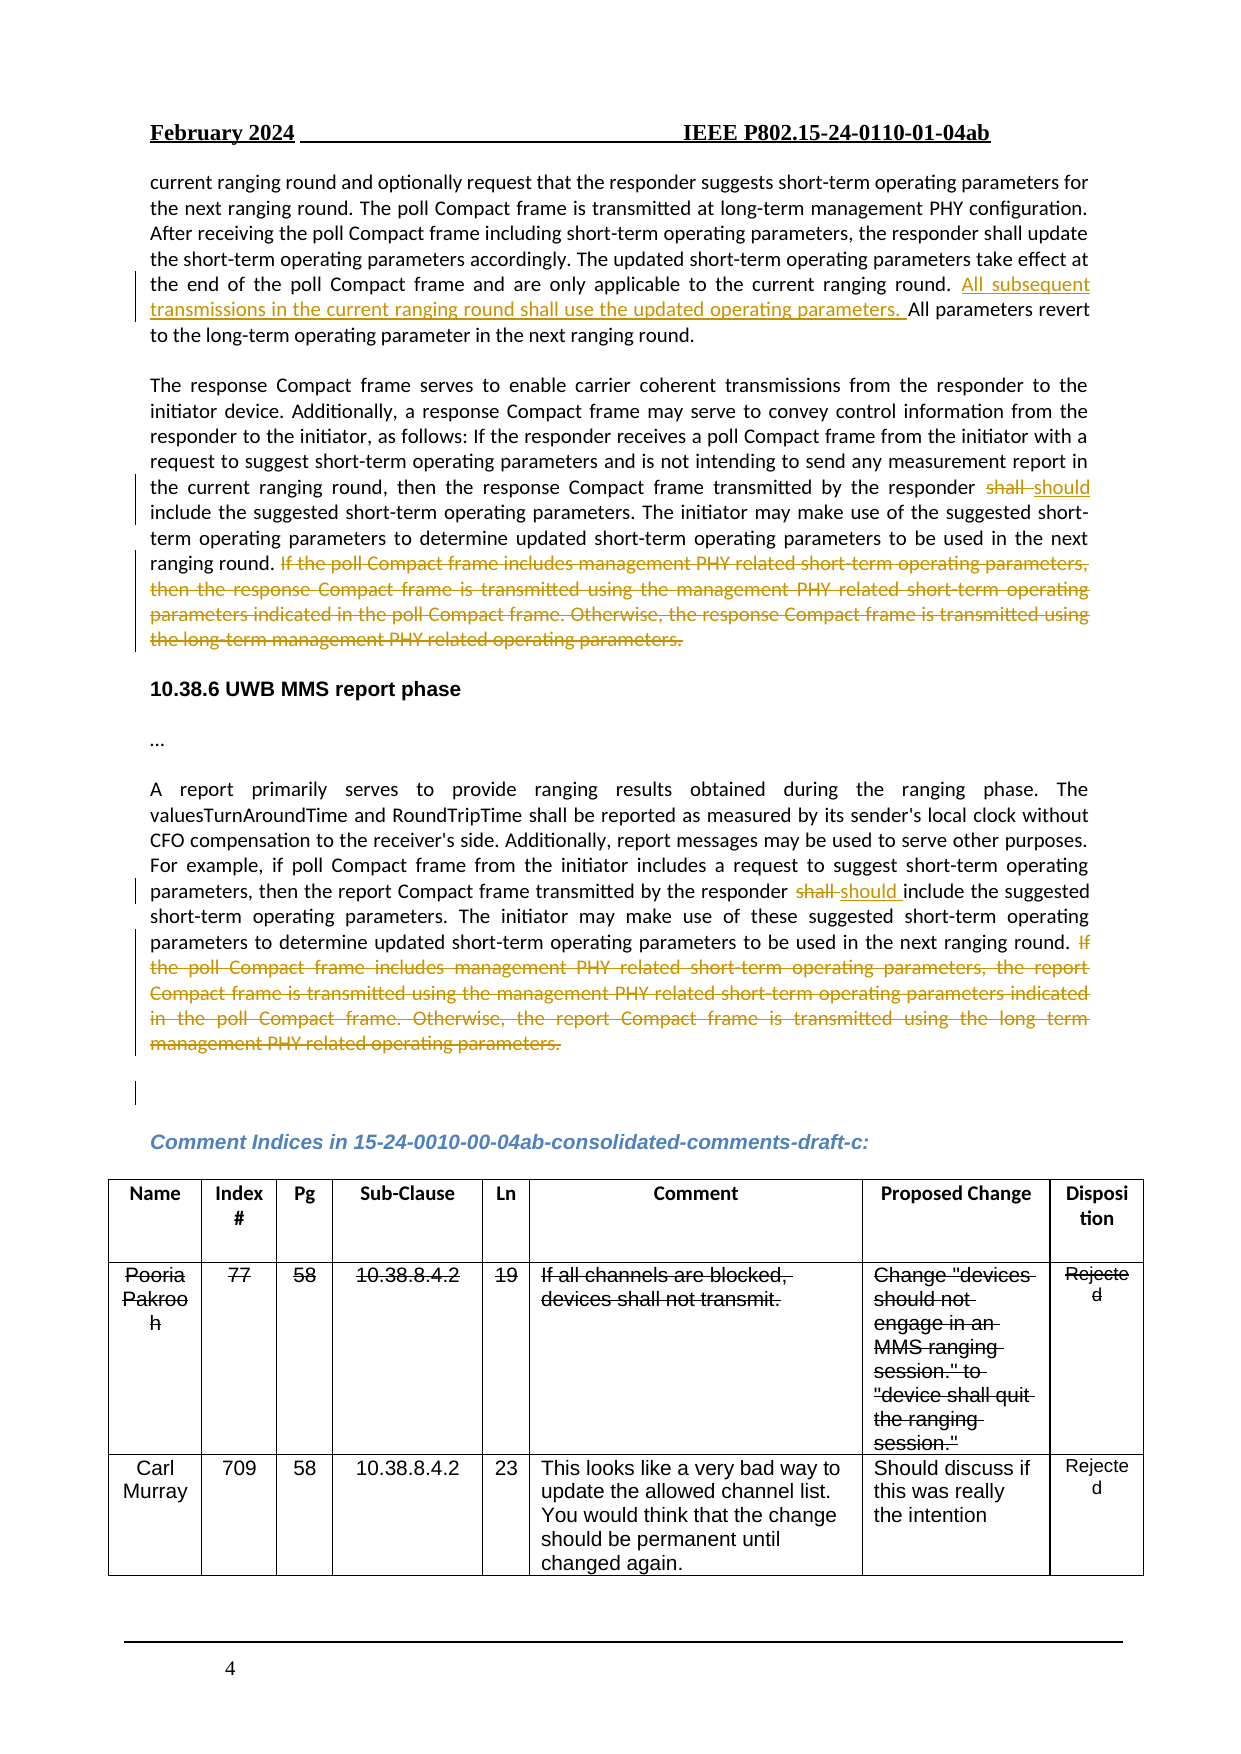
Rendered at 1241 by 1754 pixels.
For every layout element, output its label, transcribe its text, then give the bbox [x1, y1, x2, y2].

table_cell 23 [483, 1455, 529, 1575]
text The response Compact frame serves to enable carrier coherent transmissions from the responder to the initiator device. Additionally, a response Compact frame may serve to convey control information from the responder to the initiator, as follows: If the responder receives a poll Compact frame from the initiator with a request to suggest short-term operating parameters and is not intending to send any measurement report in the current ranging round, then the response Compact frame transmitted by the responder include the suggested short-term operating parameters. The initiator may make use of the suggested short-term operating parameters to determine updated short-term operating parameters to be used in the next ranging round. [150, 372, 1090, 590]
table_cell Should discuss if this was really the intention [863, 1455, 1049, 1575]
table_cell 10.38.8.4.2 [333, 1455, 482, 1575]
text … [150, 726, 1090, 751]
table_header Proposed Change [863, 1180, 1049, 1262]
table_cell 77 [202, 1263, 276, 1454]
table_cell 58 [277, 1455, 332, 1575]
table_cell If all channels are blocked, devices shall not transmit. [530, 1263, 862, 1454]
table_cell Pooria Pakrooh [109, 1263, 201, 1454]
text A report primarily serves to provide ranging results obtained during the ranging phase. The valuesTurnAroundTime and RoundTripTime shall be reported as measured by its sender's local clock without CFO compensation to the receiver's side. Additionally, report messages may be used to serve other purposes. For example, if poll Compact frame from the initiator includes a request to suggest short-term operating parameters, then the report Compact frame transmitted by the responder include the suggested short-term operating parameters. The initiator may make use of these suggested short-term operating parameters to determine updated short-term operating parameters to be used in the next ranging round. [150, 776, 1090, 968]
text 10.38.6 UWB MMS report phase [150, 677, 1090, 701]
table_cell 10.38.8.4.2 [333, 1263, 482, 1454]
table_cell 709 [202, 1455, 276, 1575]
text Comment Indices in 15-24-0010-00-04ab-consolidated-comments-draft-c: [150, 1130, 1090, 1154]
table_cell Carl Murray [109, 1455, 201, 1575]
table_cell Rejected [1051, 1455, 1143, 1575]
table_cell Rejected [1051, 1263, 1143, 1454]
table_cell This looks like a very bad way to update the allowed channel list. You would think that the change should be permanent until changed again. [530, 1455, 862, 1575]
table_header Index# [202, 1180, 276, 1262]
table_header Pg [277, 1180, 332, 1262]
table_header Disposition [1051, 1180, 1143, 1262]
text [150, 169, 1090, 347]
table_header Name [109, 1180, 201, 1262]
table_header Ln [483, 1180, 529, 1262]
table_cell Change "devices should not engage in an MMS ranging session." to "device shall quit the ranging session." [863, 1263, 1049, 1454]
table_header Sub-Clause [333, 1180, 482, 1262]
table_header Comment [530, 1180, 862, 1262]
table_cell 19 [483, 1263, 529, 1454]
table_cell 58 [277, 1263, 332, 1454]
